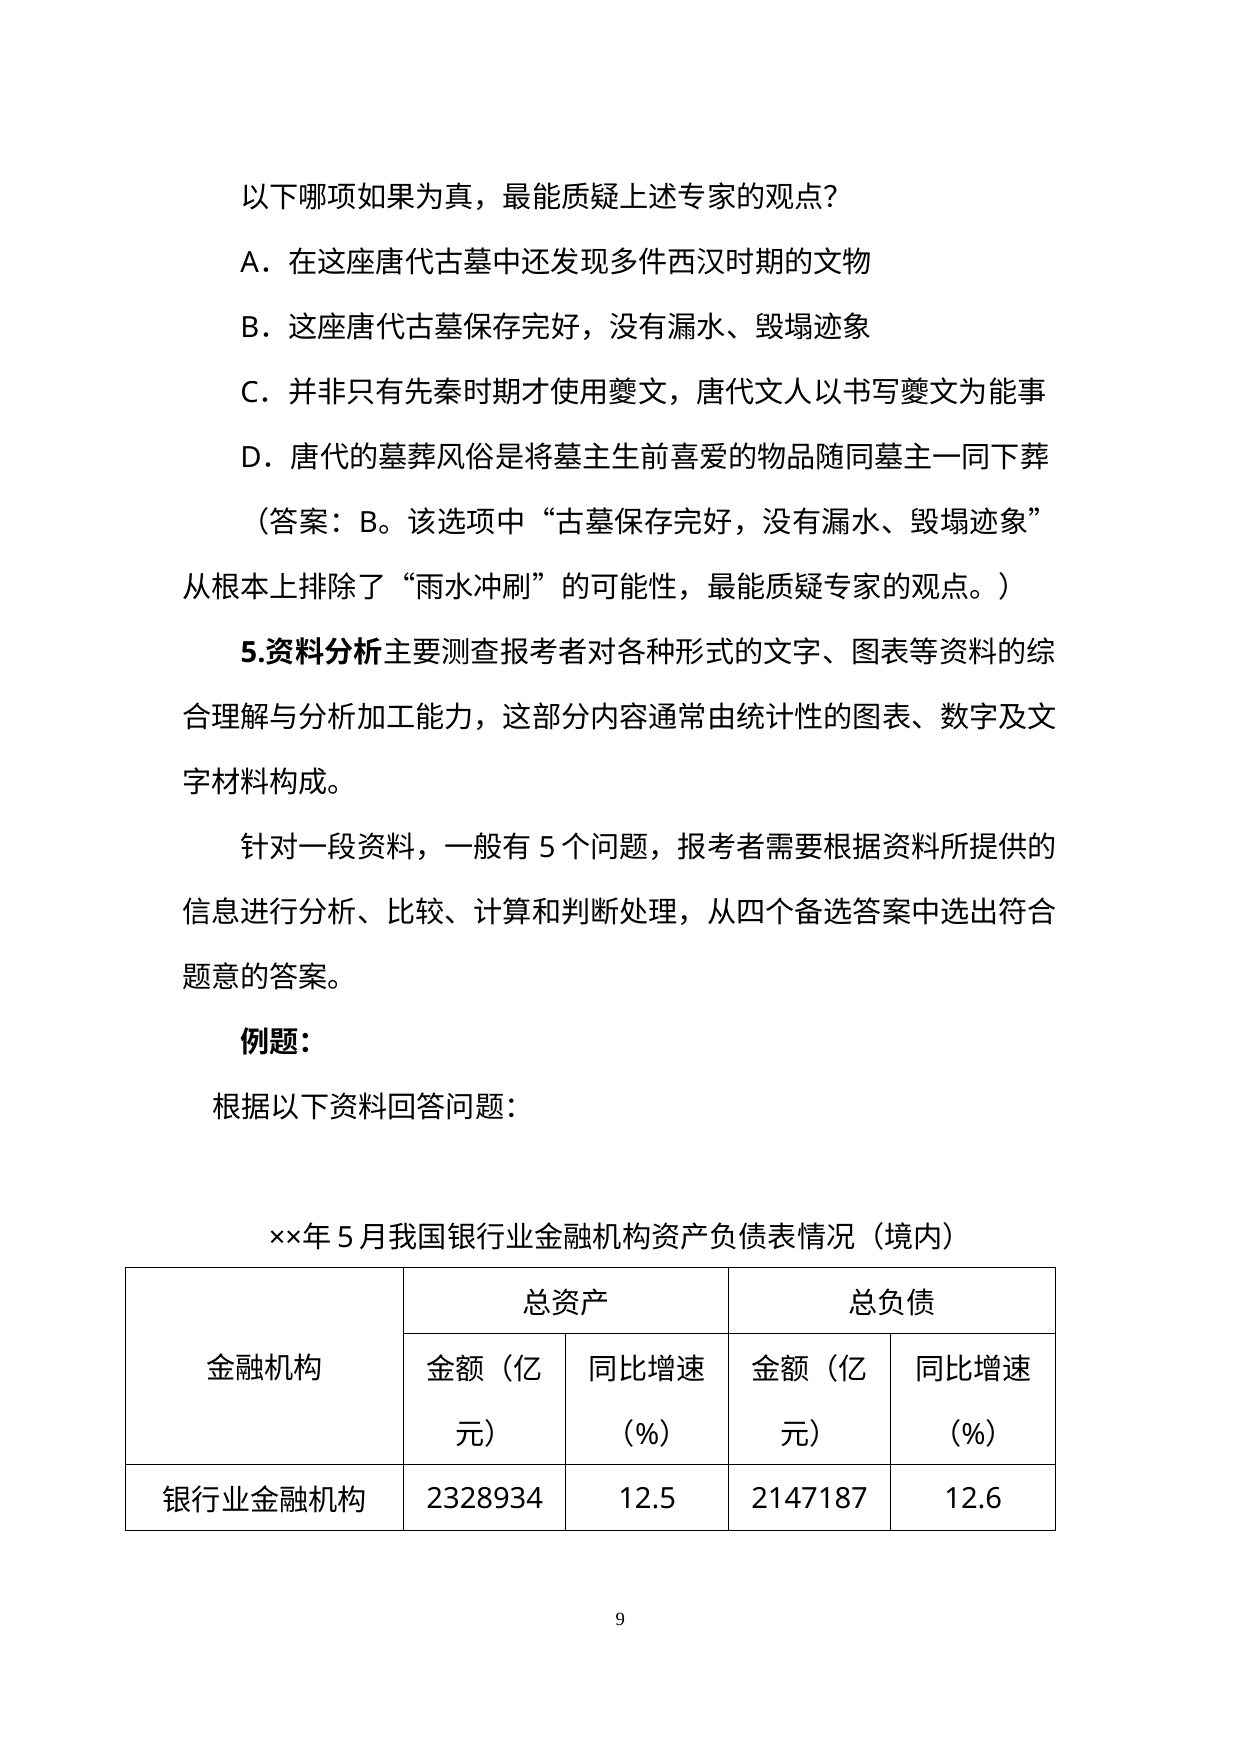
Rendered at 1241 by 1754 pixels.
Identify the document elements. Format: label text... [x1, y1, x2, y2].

table_header 总资产 [404, 1268, 728, 1333]
text B．这座唐代古墓保存完好，没有漏水、毁塌迹象 [182, 292, 1058, 357]
text C．并非只有先秦时期才使用夔文，唐代文人以书写夔文为能事 [182, 357, 1058, 422]
table_cell 2147187 [729, 1465, 890, 1530]
table_cell 2328934 [404, 1465, 565, 1530]
text 针对一段资料，一般有5个问题，报考者需要根据资料所提供的信息进行分析、比较、计算和判断处理，从四个备选答案中选出符合题意的答案。 [182, 812, 1058, 1007]
table_header 金融机构 [126, 1268, 403, 1464]
table_cell 金额（亿元） [729, 1334, 890, 1464]
text 根据以下资料回答问题： [182, 1072, 1058, 1137]
text A．在这座唐代古墓中还发现多件西汉时期的文物 [182, 227, 1058, 292]
table_header 总负债 [729, 1268, 1055, 1333]
table_cell 12.6 [891, 1465, 1055, 1530]
table_cell 同比增速（%） [891, 1334, 1055, 1464]
text D．唐代的墓葬风俗是将墓主生前喜爱的物品随同墓主一同下葬 [182, 422, 1058, 487]
table_cell 同比增速（%） [566, 1334, 728, 1464]
text 5.资料分析主要测查报考者对各种形式的文字、图表等资料的综合理解与分析加工能力，这部分内容通常由统计性的图表、数字及文字材料构成。 [182, 617, 1058, 812]
table_cell 金额（亿元） [404, 1334, 565, 1464]
text ××年5月我国银行业金融机构资产负债表情况（境内） [182, 1202, 1058, 1267]
text 以下哪项如果为真，最能质疑上述专家的观点？ [182, 162, 1058, 227]
table_cell 银行业金融机构 [126, 1465, 403, 1530]
text 例题： [182, 1007, 1058, 1072]
table_cell 12.5 [566, 1465, 728, 1530]
text （答案：B。该选项中“古墓保存完好，没有漏水、毁塌迹象”从根本上排除了“雨水冲刷”的可能性，最能质疑专家的观点。） [182, 487, 1058, 617]
